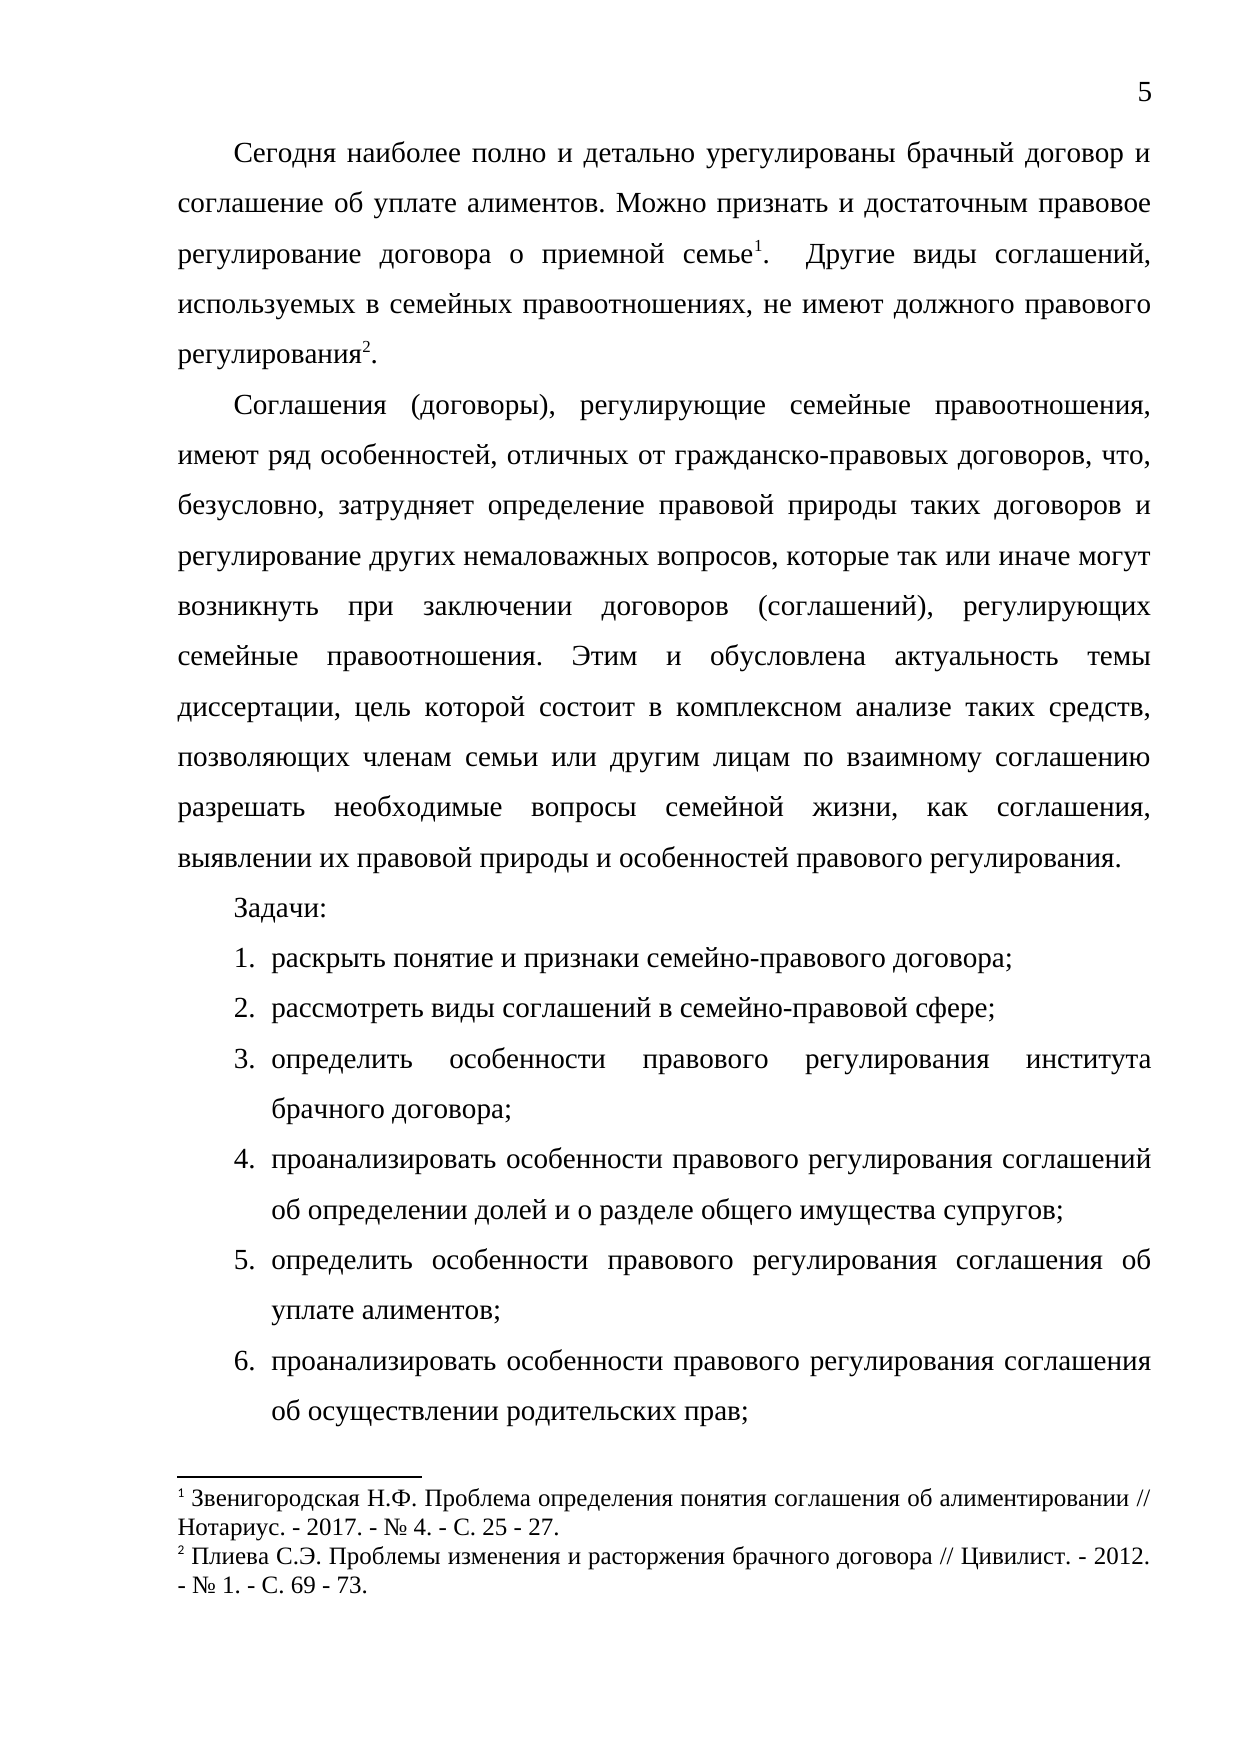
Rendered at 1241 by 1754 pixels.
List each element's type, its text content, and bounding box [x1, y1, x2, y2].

list рассмотреть виды соглашений в семейно-правовой сфере; [233, 991, 1152, 1024]
list проанализировать особенности правового регулирования соглашения об осуществлении родительских прав; [233, 1343, 1152, 1427]
list определить особенности правового регулирования института брачного договора; [233, 1041, 1152, 1125]
list проанализировать особенности правового регулирования соглашений об определении долей и о разделе общего имущества супругов; [233, 1142, 1152, 1225]
list определить особенности правового регулирования соглашения об уплате алиментов; [233, 1242, 1152, 1326]
list раскрыть понятие и признаки семейно-правового договора; [233, 940, 1152, 974]
text Сегодня наиболее полно и детально урегулированы брачный договор и соглашение об уплате алиментов. Можно признать и достаточным правовое регулирование договора о приемной семье. Другие виды соглашений, используемых в семейных правоотношениях, не имеют должного правового регулирования. [177, 135, 1152, 370]
text Соглашения (договоры), регулирующие семейные правоотношения, имеют ряд особенностей, отличных от гражданско-правовых договоров, что, безусловно, затрудняет определение правовой природы таких договоров и регулирование других немаловажных вопросов, которые так или иначе могут возникнуть при заключении договоров (соглашений), регулирующих семейные правоотношения. Этим и обусловлена актуальность темы диссертации, цель которой состоит в комплексном анализе таких средств, позволяющих членам семьи или другим лицам по взаимному соглашению разрешать необходимые вопросы семейной жизни, как соглашения, выявлении их правовой природы и особенностей правового регулирования. [177, 387, 1152, 873]
text Задачи: [177, 890, 1152, 923]
